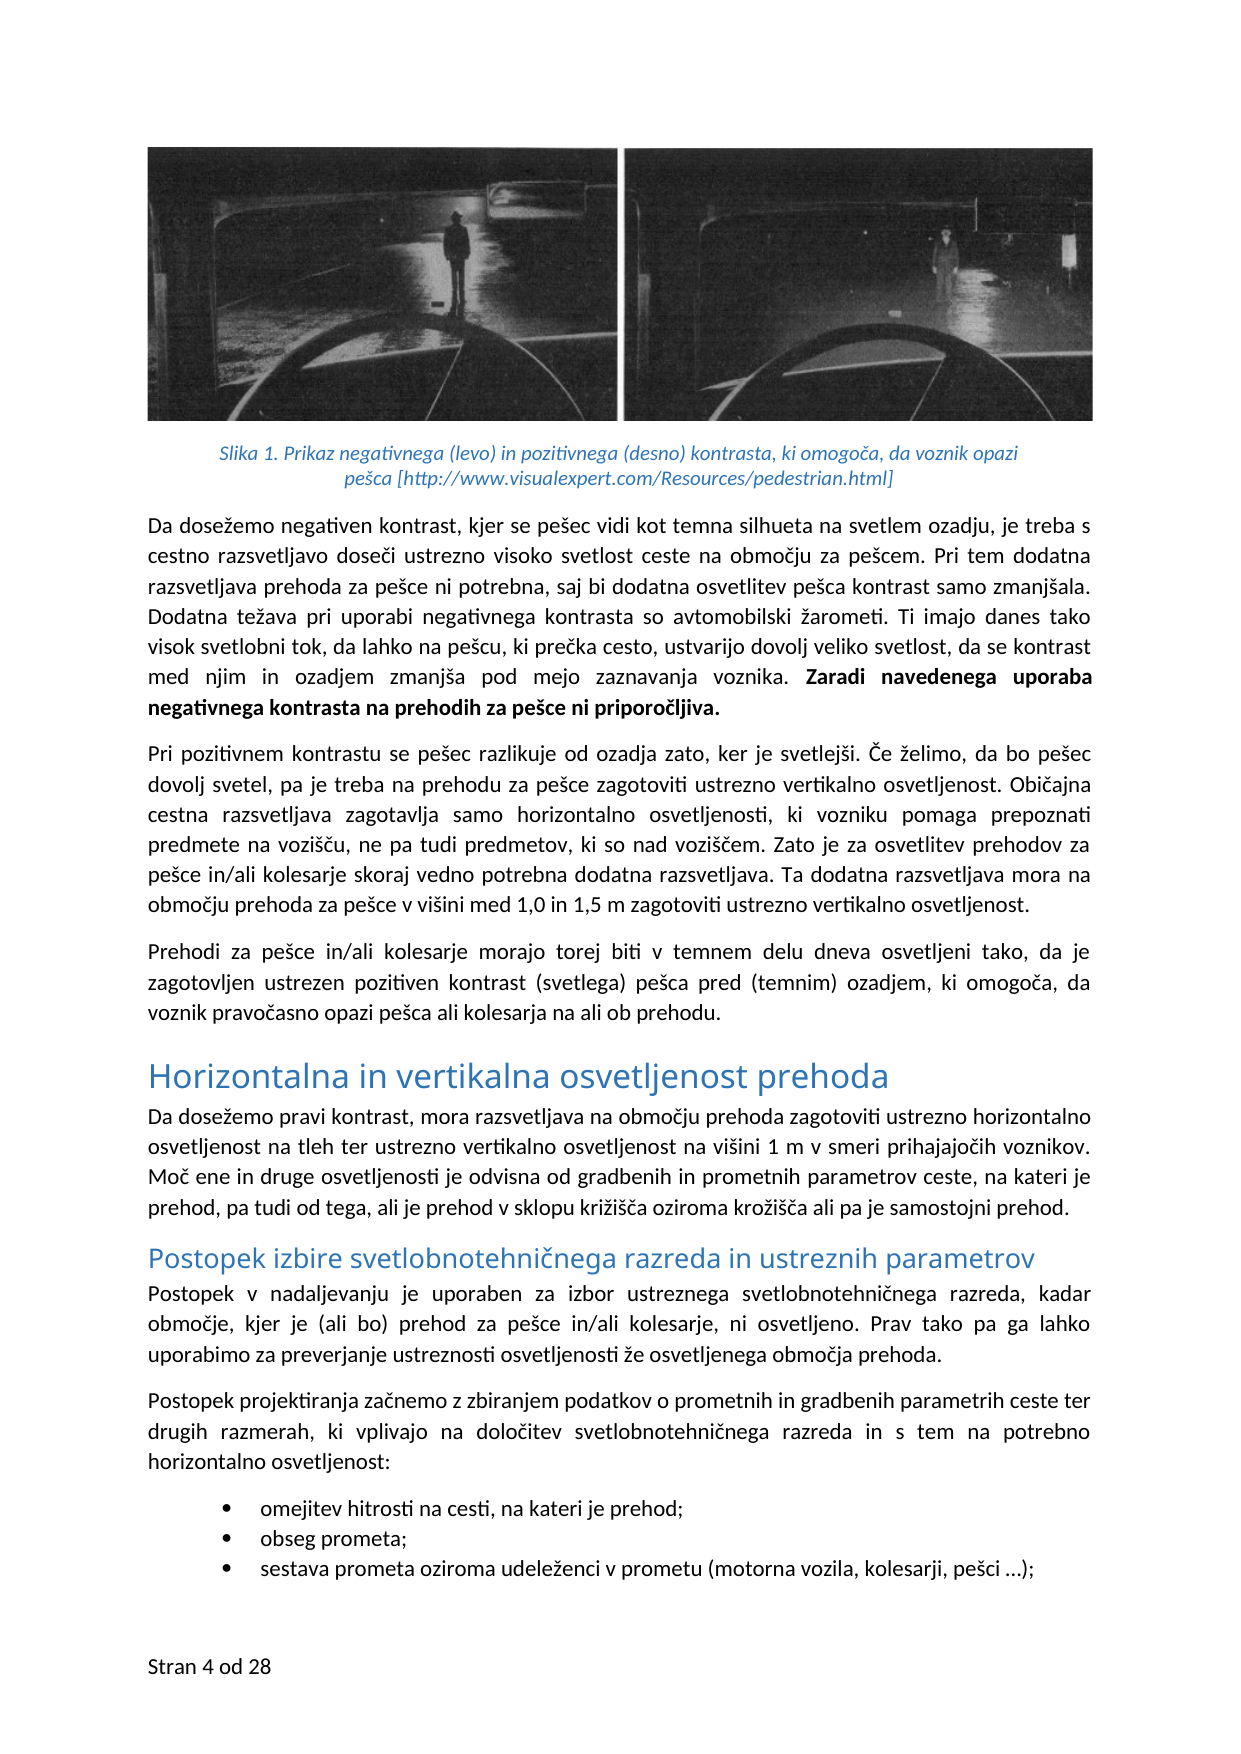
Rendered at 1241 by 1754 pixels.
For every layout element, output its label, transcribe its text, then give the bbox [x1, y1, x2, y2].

text Postopek projektiranja začnemo z zbiranjem podatkov o prometnih in gradbenih parametrih ceste ter drugih razmerah, ki vplivajo na določitev svetlobnotehničnega razreda in s tem na potrebno horizontalno osvetljenost: [148, 1387, 1093, 1475]
text Da dosežemo negativen kontrast, kjer se pešec vidi kot temna silhueta na svetlem ozadju, je treba s cestno razsvetljavo doseči ustrezno visoko svetlost ceste na območju za pešcem. Pri tem dodatna razsvetljava prehoda za pešce ni potrebna, saj bi dodatna osvetlitev pešca kontrast samo zmanjšala. Dodatna težava pri uporabi negativnega kontrasta so avtomobilski žarometi. Ti imajo danes tako visok svetlobni tok, da lahko na pešcu, ki prečka cesto, ustvarijo dovolj veliko svetlost, da se kontrast med njim in ozadjem zmanjša pod mejo zaznavanja voznika. Zaradi navedenega uporaba negativnega kontrasta na prehodih za pešce ni priporočljiva. [148, 511, 1093, 721]
text omejitev hitrosti na cesti, na kateri je prehod; [223, 1494, 1093, 1522]
text Da dosežemo pravi kontrast, mora razsvetljava na območju prehoda zagotoviti ustrezno horizontalno osvetljenost na tleh ter ustrezno vertikalno osvetljenost na višini 1 m v smeri prihajajočih voznikov. Moč ene in druge osvetljenosti je odvisna od gradbenih in prometnih parametrov ceste, na kateri je prehod, pa tudi od tega, ali je prehod v sklopu križišča oziroma krožišča ali pa je samostojni prehod. [148, 1102, 1093, 1221]
text Prehodi za pešce in/ali kolesarje morajo torej biti v temnem delu dneva osvetljeni tako, da je zagotovljen ustrezen pozitiven kontrast (svetlega) pešca pred (temnim) ozadjem, ki omogoča, da voznik pravočasno opazi pešca ali kolesarja na ali ob prehodu. [148, 937, 1093, 1026]
text sestava prometa oziroma udeleženci v prometu (motorna vozila, kolesarji, pešci …); [223, 1554, 1093, 1582]
text obseg prometa; [223, 1524, 1093, 1552]
text Pri pozitivnem kontrastu se pešec razlikuje od ozadja zato, ker je svetlejši. Če želimo, da bo pešec dovolj svetel, pa je treba na prehodu za pešce zagotoviti ustrezno vertikalno osvetljenost. Običajna cestna razsvetljava zagotavlja samo horizontalno osvetljenosti, ki vozniku pomaga prepoznati predmete na vozišču, ne pa tudi predmetov, ki so nad voziščem. Zato je za osvetlitev prehodov za pešce in/ali kolesarje skoraj vedno potrebna dodatna razsvetljava. Ta dodatna razsvetljava mora na območju prehoda za pešce v višini med 1,0 in 1,5 m zagotoviti ustrezno vertikalno osvetljenost. [148, 739, 1093, 918]
subtitle Horizontalna in vertikalna osvetljenost prehoda [148, 1053, 1093, 1098]
text Postopek v nadaljevanju je uporaben za izbor ustreznega svetlobnotehničnega razreda, kadar območje, kjer je (ali bo) prehod za pešce in/ali kolesarje, ni osvetljeno. Prav tako pa ga lahko uporabimo za preverjanje ustreznosti osvetljenosti že osvetljenega območja prehoda. [148, 1279, 1093, 1368]
text Slika 1. Prikaz negativnega (levo) in pozitivnega (desno) kontrasta, ki omogoča, da voznik opazi pešca [http://www.visualexpert.com/Resources/pedestrian.html] [207, 440, 1033, 491]
subtitle Postopek izbire svetlobnotehničnega razreda in ustreznih parametrov [148, 1239, 1093, 1276]
picture [147, 147, 1093, 421]
